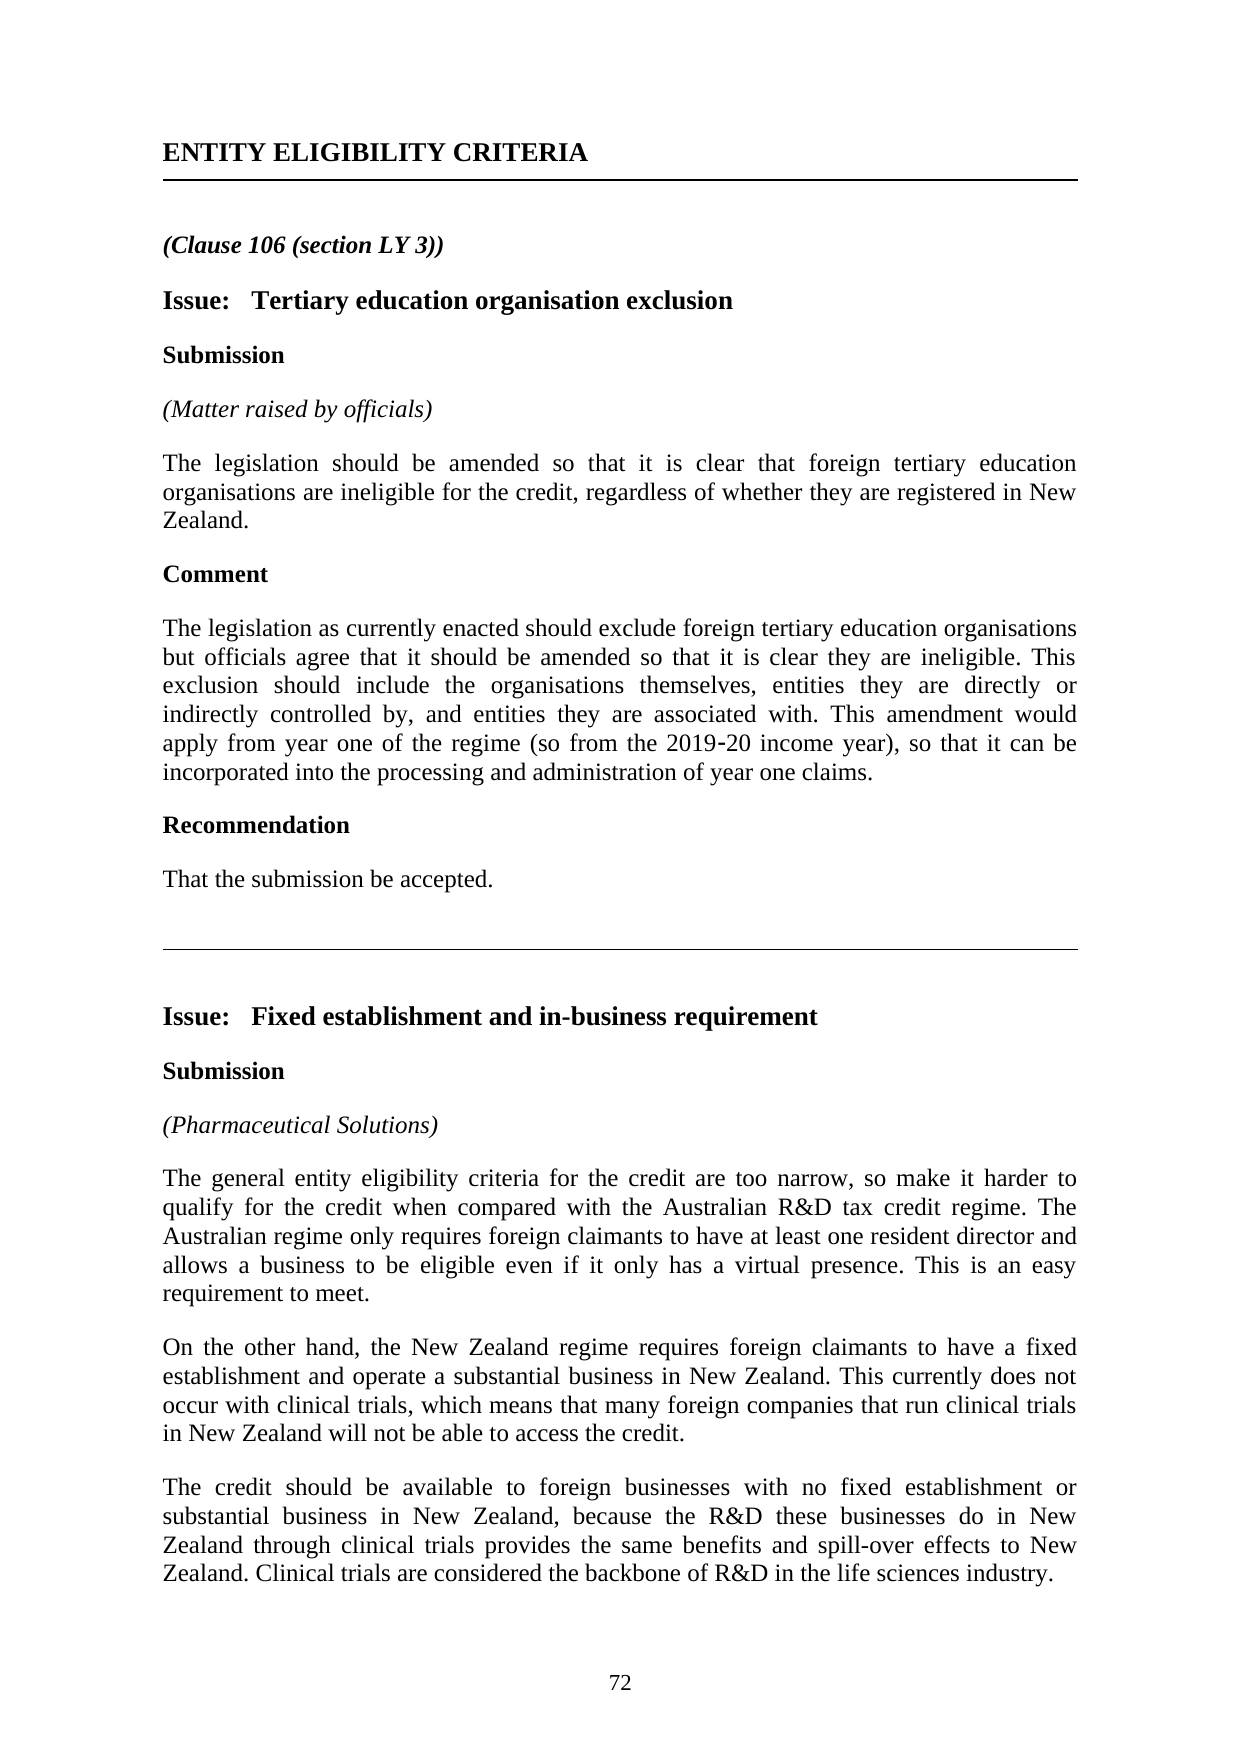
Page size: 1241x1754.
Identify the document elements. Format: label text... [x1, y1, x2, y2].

text (Pharmaceutical Solutions) [162, 1110, 1078, 1138]
text The credit should be available to foreign businesses with no fixed establishment or substantial business in New Zealand, because the R&D these businesses do in New Zealand through clinical trials provides the same benefits and spill-over effects to New Zealand. Clinical trials are considered the backbone of R&D in the life sciences industry. [162, 1472, 1078, 1587]
text The general entity eligibility criteria for the credit are too narrow, so make it harder to qualify for the credit when compared with the Australian R&D tax credit regime. The Australian regime only requires foreign claimants to have at least one resident director and allows a business to be eligible even if it only has a virtual presence. This is an easy requirement to meet. [162, 1163, 1078, 1307]
text (Clause 106 (section LY 3)) [162, 231, 1078, 259]
text That the submission be accepted. [162, 864, 1078, 893]
text (Matter raised by officials) [162, 394, 1078, 423]
text On the other hand, the New Zealand regime requires foreign claimants to have a fixed establishment and operate a substantial business in New Zealand. This currently does not occur with clinical trials, which means that many foreign companies that run clinical trials in New Zealand will not be able to access the credit. [162, 1332, 1078, 1447]
subtitle Recommendation [162, 810, 1078, 839]
subtitle Submission [162, 340, 1078, 369]
text The legislation as currently enacted should exclude foreign tertiary education organisations but officials agree that it should be amended so that it is clear they are ineligible. This exclusion should include the organisations themselves, entities they are directly or indirectly controlled by, and entities they are associated with. This amendment would apply from year one of the regime (so from the 201920 income year), so that it can be incorporated into the processing and administration of year one claims. [162, 613, 1078, 785]
subtitle Comment [162, 559, 1078, 588]
subtitle Issue: Tertiary education organisation exclusion [162, 284, 1078, 315]
text The legislation should be amended so that it is clear that foreign tertiary education organisations are ineligible for the credit, regardless of whether they are registered in New Zealand. [162, 448, 1078, 534]
subtitle Entity eligibility criteria [162, 136, 1078, 181]
subtitle Issue: Fixed establishment and in-business requirement [162, 1000, 1078, 1031]
subtitle Submission [162, 1056, 1078, 1085]
